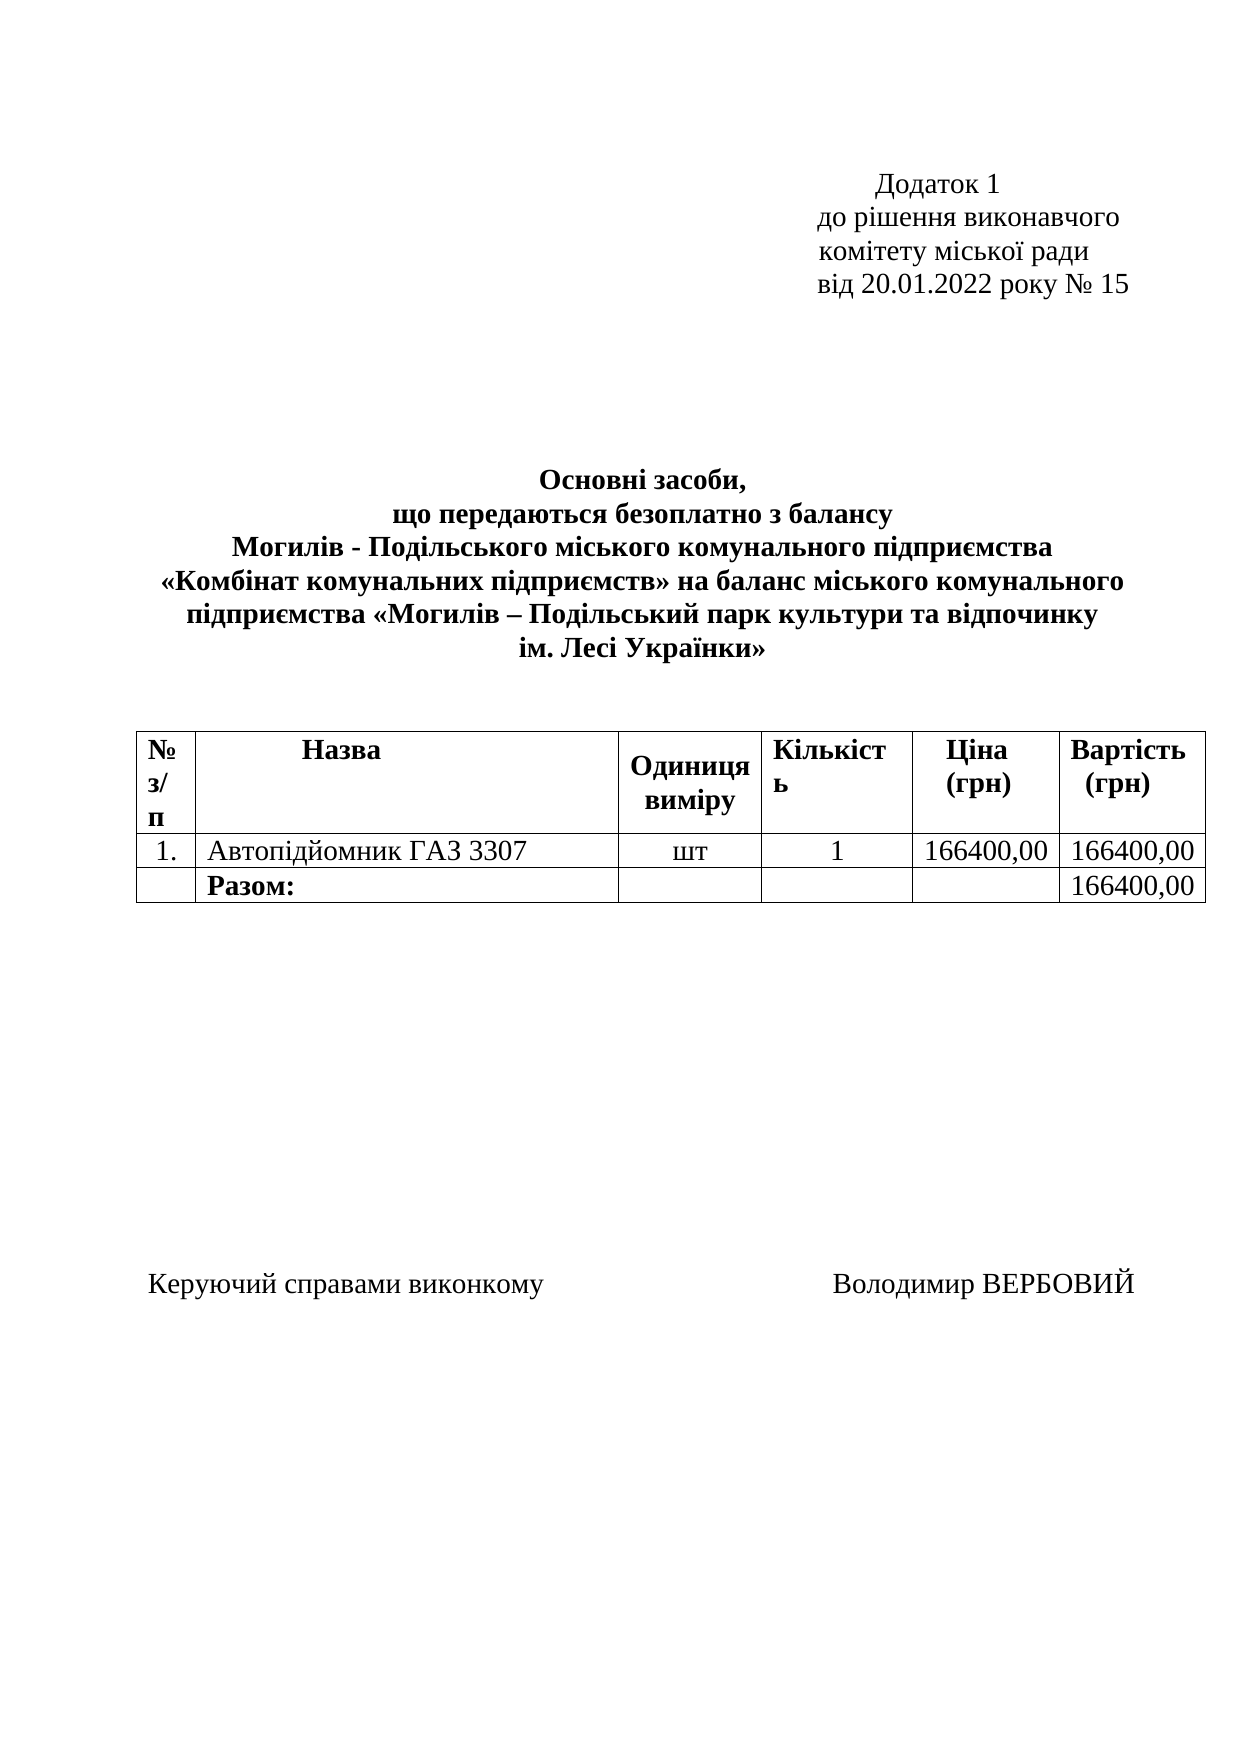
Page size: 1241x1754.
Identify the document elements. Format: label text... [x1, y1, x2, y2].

text комітету міської ради [148, 233, 1137, 267]
table_header Одиниця виміру [619, 732, 761, 832]
text Могилів - Подільського міського комунального підприємства [148, 529, 1137, 563]
text від 20.01.2022 року № 15 [148, 267, 1137, 300]
text Керуючий справами виконкому Володимир ВЕРБОВИЙ [148, 1266, 1137, 1299]
table_cell [913, 868, 1059, 902]
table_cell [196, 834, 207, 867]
table_header Вартість (грн) [1060, 732, 1205, 832]
table_header Ціна (грн) [913, 732, 1059, 832]
table_header Назва [196, 732, 618, 832]
table_header № з/п [137, 732, 195, 832]
table_cell 166400,00 [1060, 834, 1205, 867]
text Додаток 1 [148, 166, 1137, 199]
table_cell [619, 868, 761, 902]
table_cell [137, 868, 195, 902]
text що передаються безоплатно з балансу [148, 496, 1137, 529]
table_cell [762, 868, 912, 902]
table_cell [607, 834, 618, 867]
table_cell 1. [137, 834, 195, 867]
table_header Кількість [762, 732, 912, 832]
table_cell шт [619, 834, 761, 867]
table_cell 166400,00 [913, 834, 1059, 867]
text ім. Лесі Українки» [148, 630, 1137, 664]
text Основні засоби, [148, 462, 1137, 496]
text «Комбінат комунальних підприємств» на баланс міського комунального підприємства «Могилів – Подільський парк культури та відпочинку [148, 563, 1137, 630]
table_cell 166400,00 [1060, 868, 1205, 902]
table_cell 1 [762, 834, 912, 867]
text до рішення виконавчого [148, 199, 1137, 233]
